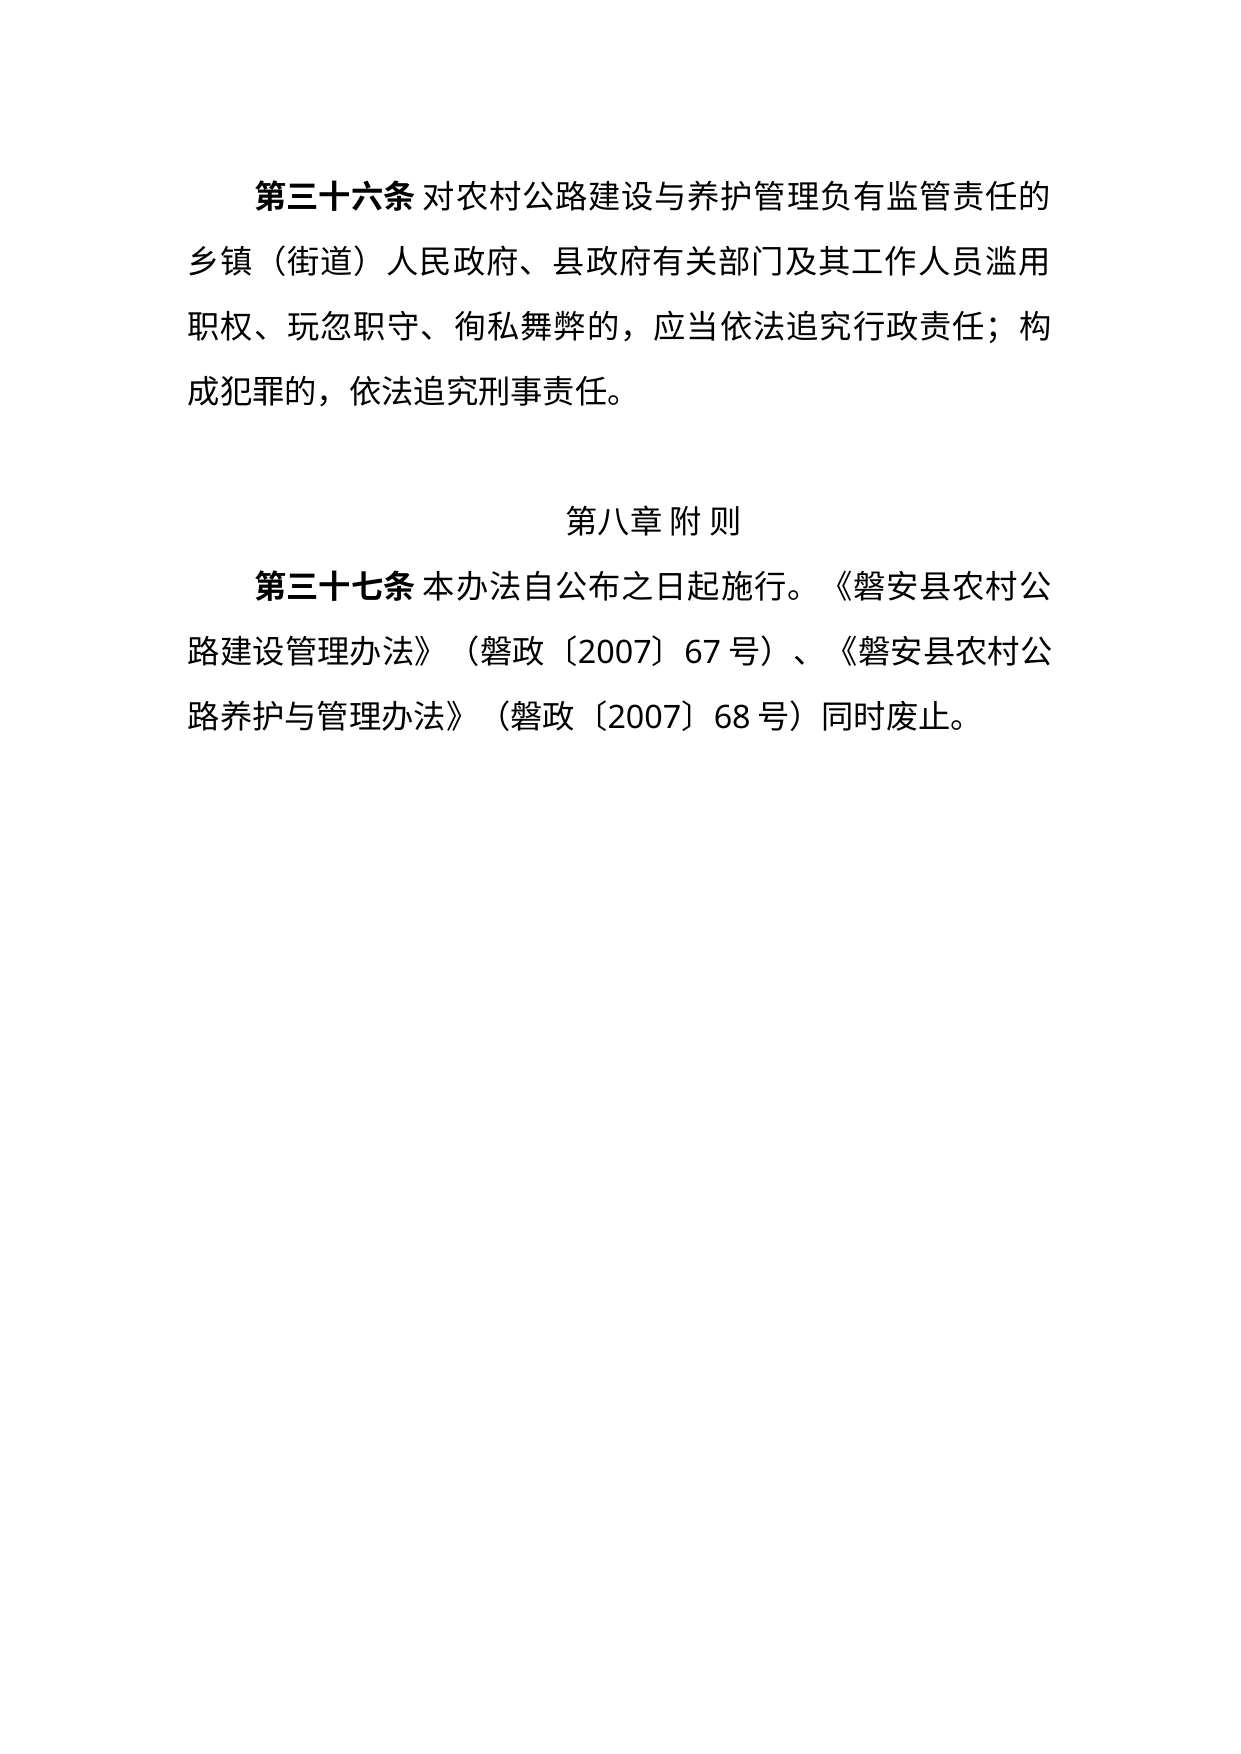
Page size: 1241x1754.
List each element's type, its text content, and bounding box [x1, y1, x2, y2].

list 本办法自公布之日起施行。《磐安县农村公路建设管理办法》（磐政〔2007〕67号）、《磐安县农村公路养护与管理办法》（磐政〔2007〕68号）同时废止。 [187, 552, 1053, 747]
list 对农村公路建设与养护管理负有监管责任的乡镇（街道）人民政府、县政府有关部门及其工作人员滥用职权、玩忽职守、徇私舞弊的，应当依法追究行政责任；构成犯罪的，依法追究刑事责任。 [187, 162, 1053, 422]
text 第八章 附 则 [187, 487, 1053, 552]
